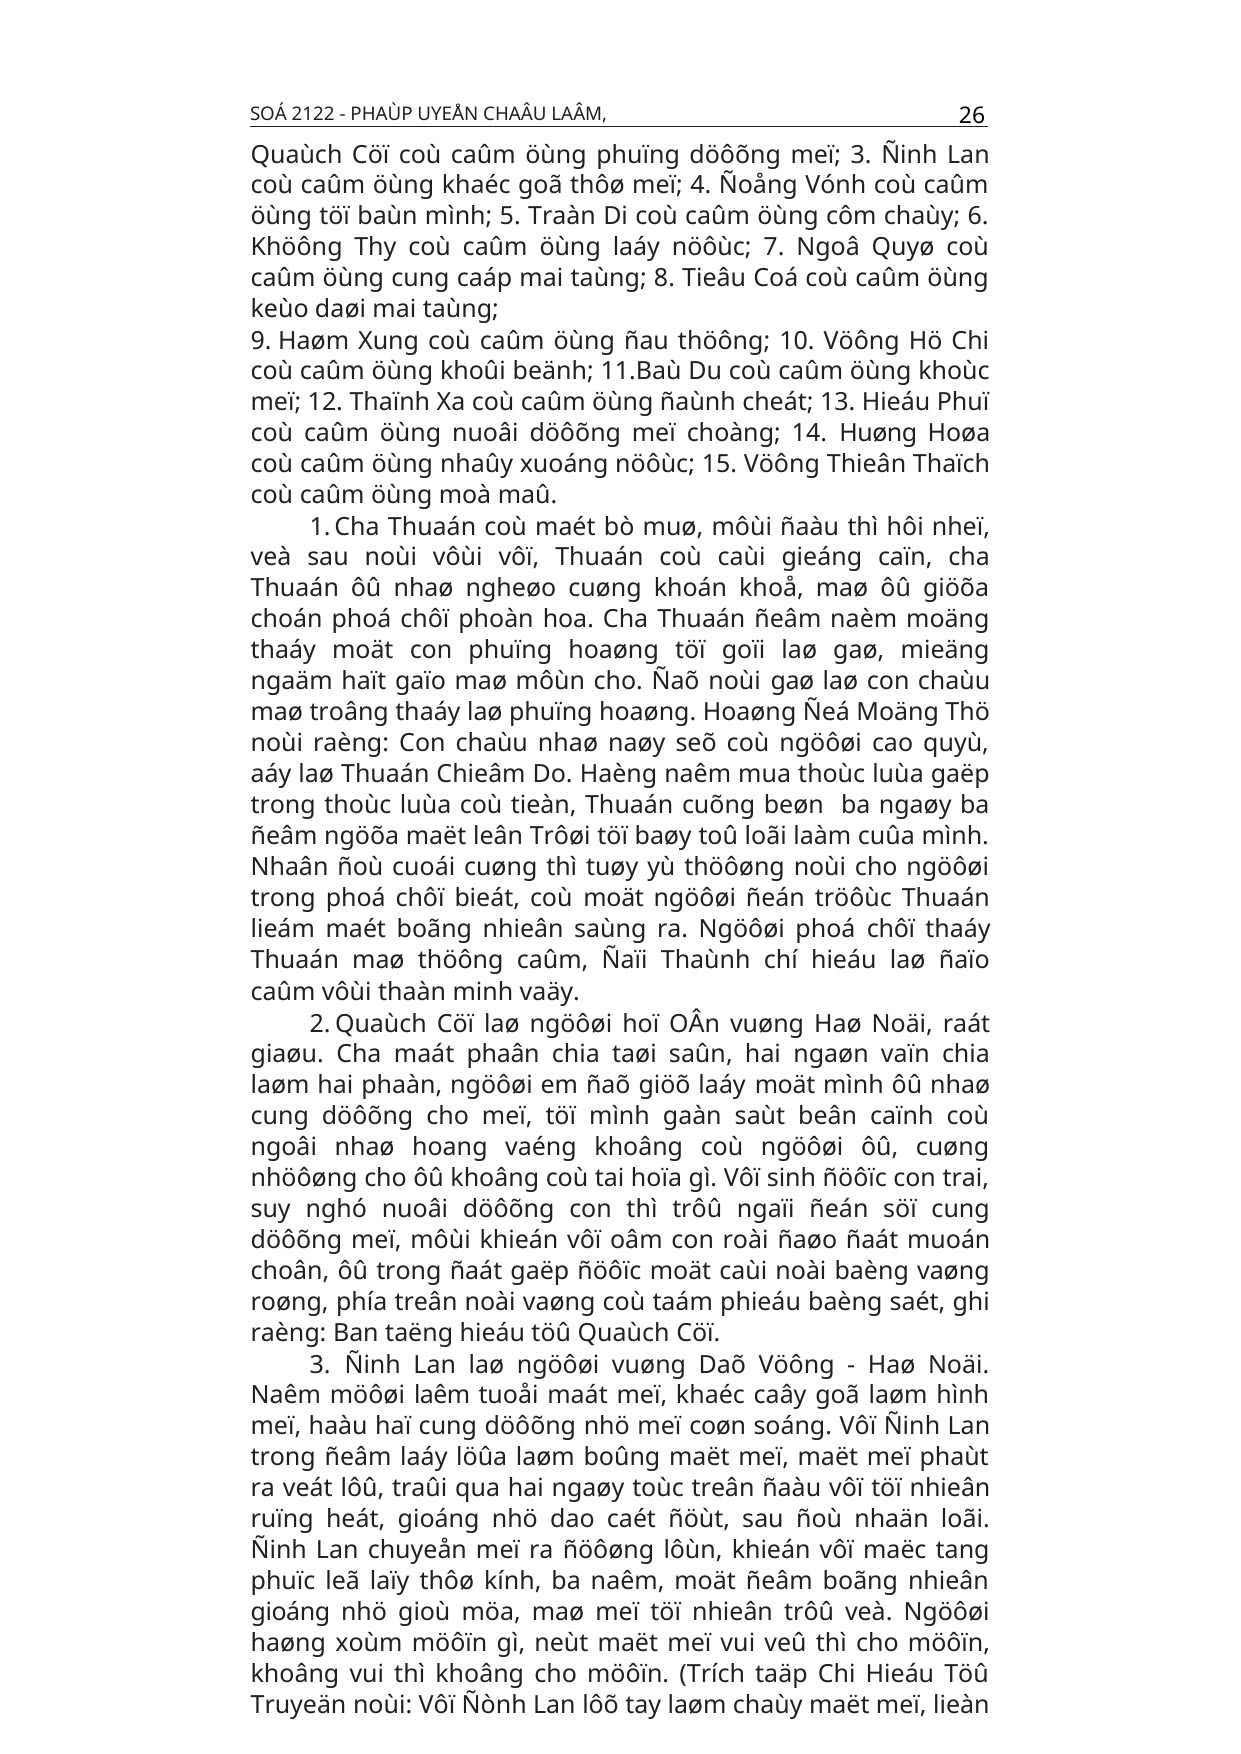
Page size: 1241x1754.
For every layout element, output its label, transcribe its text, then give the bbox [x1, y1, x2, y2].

text Quaùch Cöï coù caûm öùng phuïng döôõng meï; 3. Ñinh Lan coù caûm öùng khaéc goã thôø meï; 4. Ñoång Vónh coù caûm öùng töï baùn mình; 5. Traàn Di coù caûm öùng côm chaùy; 6. Khöông Thy coù caûm öùng laáy nöôùc; 7. Ngoâ Quyø coù caûm öùng cung caáp mai taùng; 8. Tieâu Coá coù caûm öùng keùo daøi mai taùng; [250, 138, 990, 324]
list Cha Thuaán coù maét bò muø, môùi ñaàu thì hôi nheï, veà sau noùi vôùi vôï, Thuaán coù caùi gieáng caïn, cha Thuaán ôû nhaø ngheøo cuøng khoán khoå, maø ôû giöõa choán phoá chôï phoàn hoa. Cha Thuaán ñeâm naèm moäng thaáy moät con phuïng hoaøng töï goïi laø gaø, mieäng ngaäm haït gaïo maø môùn cho. Ñaõ noùi gaø laø con chaùu maø troâng thaáy laø phuïng hoaøng. Hoaøng Ñeá Moäng Thö noùi raèng: Con chaùu nhaø naøy seõ coù ngöôøi cao quyù, aáy laø Thuaán Chieâm Do. Haèng naêm mua thoùc luùa gaëp trong thoùc luùa coù tieàn, Thuaán cuõng beøn ba ngaøy ba ñeâm ngöõa maët leân Trôøi töï baøy toû loãi laàm cuûa mình. Nhaân ñoù cuoái cuøng thì tuøy yù thöôøng noùi cho ngöôøi trong phoá chôï bieát, coù moät ngöôøi ñeán tröôùc Thuaán lieám maét boãng nhieân saùng ra. Ngöôøi phoá chôï thaáy Thuaán maø thöông caûm, Ñaïi Thaùnh chí hieáu laø ñaïo caûm vôùi thaàn minh vaäy. [250, 511, 990, 1007]
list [250, 1349, 990, 1721]
list Quaùch Cöï laø ngöôøi hoï OÂn vuøng Haø Noäi, raát giaøu. Cha maát phaân chia taøi saûn, hai ngaøn vaïn chia laøm hai phaàn, ngöôøi em ñaõ giöõ laáy moät mình ôû nhaø cung döôõng cho meï, töï mình gaàn saùt beân caïnh coù ngoâi nhaø hoang vaéng khoâng coù ngöôøi ôû, cuøng nhöôøng cho ôû khoâng coù tai hoïa gì. Vôï sinh ñöôïc con trai, suy nghó nuoâi döôõng con thì trôû ngaïi ñeán söï cung döôõng meï, môùi khieán vôï oâm con roài ñaøo ñaát muoán choân, ôû trong ñaát gaëp ñöôïc moät caùi noài baèng vaøng roøng, phía treân noài vaøng coù taám phieáu baèng saét, ghi raèng: Ban taëng hieáu töû Quaùch Cöï. [250, 1007, 990, 1349]
list Haøm Xung coù caûm öùng ñau thöông; 10. Vöông Hö Chi coù caûm öùng khoûi beänh; 11.Baù Du coù caûm öùng khoùc meï; 12. Thaïnh Xa coù caûm öùng ñaùnh cheát; 13. Hieáu Phuï coù caûm öùng nuoâi döôõng meï choàng; 14. Huøng Hoøa coù caûm öùng nhaûy xuoáng nöôùc; 15. Vöông Thieân Thaïch coù caûm öùng moà maû. [250, 324, 990, 511]
